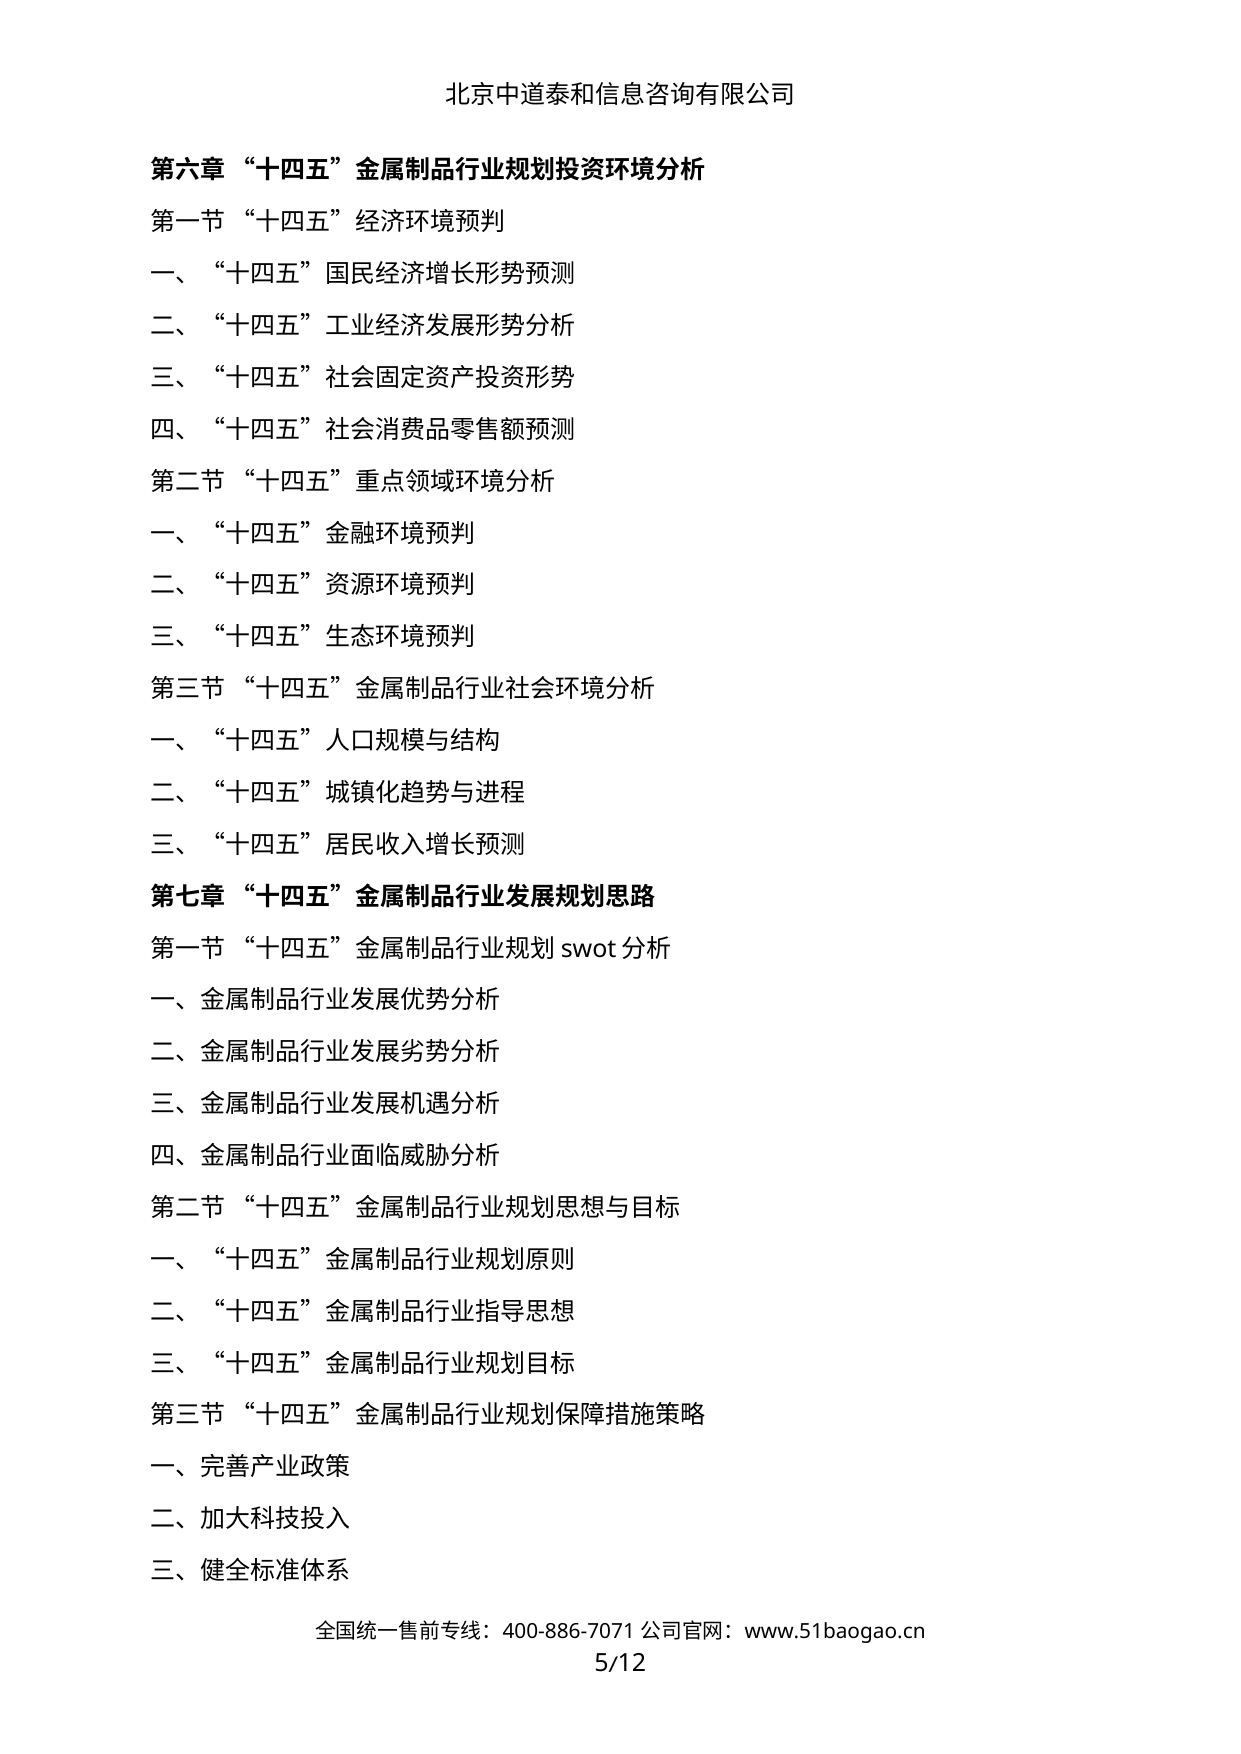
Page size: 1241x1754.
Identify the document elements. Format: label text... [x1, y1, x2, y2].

text 三、“十四五”居民收入增长预测 [150, 824, 1090, 861]
text 第一节 “十四五”经济环境预判 [150, 202, 1090, 238]
text 第三节 “十四五”金属制品行业社会环境分析 [150, 669, 1090, 705]
text 一、“十四五”金融环境预判 [150, 513, 1090, 549]
text 第一节 “十四五”金属制品行业规划swot分析 [150, 928, 1090, 964]
text 三、“十四五”生态环境预判 [150, 617, 1090, 653]
text 第二节 “十四五”重点领域环境分析 [150, 461, 1090, 497]
text 四、“十四五”社会消费品零售额预测 [150, 409, 1090, 446]
text 一、“十四五”金属制品行业规划原则 [150, 1239, 1090, 1276]
text 一、金属制品行业发展优势分析 [150, 980, 1090, 1016]
text 一、“十四五”国民经济增长形势预测 [150, 254, 1090, 290]
text 三、“十四五”社会固定资产投资形势 [150, 357, 1090, 394]
text 第三节 “十四五”金属制品行业规划保障措施策略 [150, 1395, 1090, 1431]
text 第七章 “十四五”金属制品行业发展规划思路 [150, 876, 1090, 912]
text 二、金属制品行业发展劣势分析 [150, 1032, 1090, 1068]
text 一、“十四五”人口规模与结构 [150, 721, 1090, 757]
text 二、“十四五”工业经济发展形势分析 [150, 306, 1090, 342]
text 三、金属制品行业发展机遇分析 [150, 1084, 1090, 1120]
text 第二节 “十四五”金属制品行业规划思想与目标 [150, 1187, 1090, 1224]
text 四、金属制品行业面临威胁分析 [150, 1136, 1090, 1172]
text 三、健全标准体系 [150, 1551, 1090, 1587]
text 一、完善产业政策 [150, 1447, 1090, 1483]
text 第六章 “十四五”金属制品行业规划投资环境分析 [150, 150, 1090, 186]
text 二、加大科技投入 [150, 1499, 1090, 1535]
text 二、“十四五”金属制品行业指导思想 [150, 1291, 1090, 1327]
text 二、“十四五”资源环境预判 [150, 565, 1090, 601]
text 三、“十四五”金属制品行业规划目标 [150, 1343, 1090, 1379]
text 二、“十四五”城镇化趋势与进程 [150, 772, 1090, 809]
